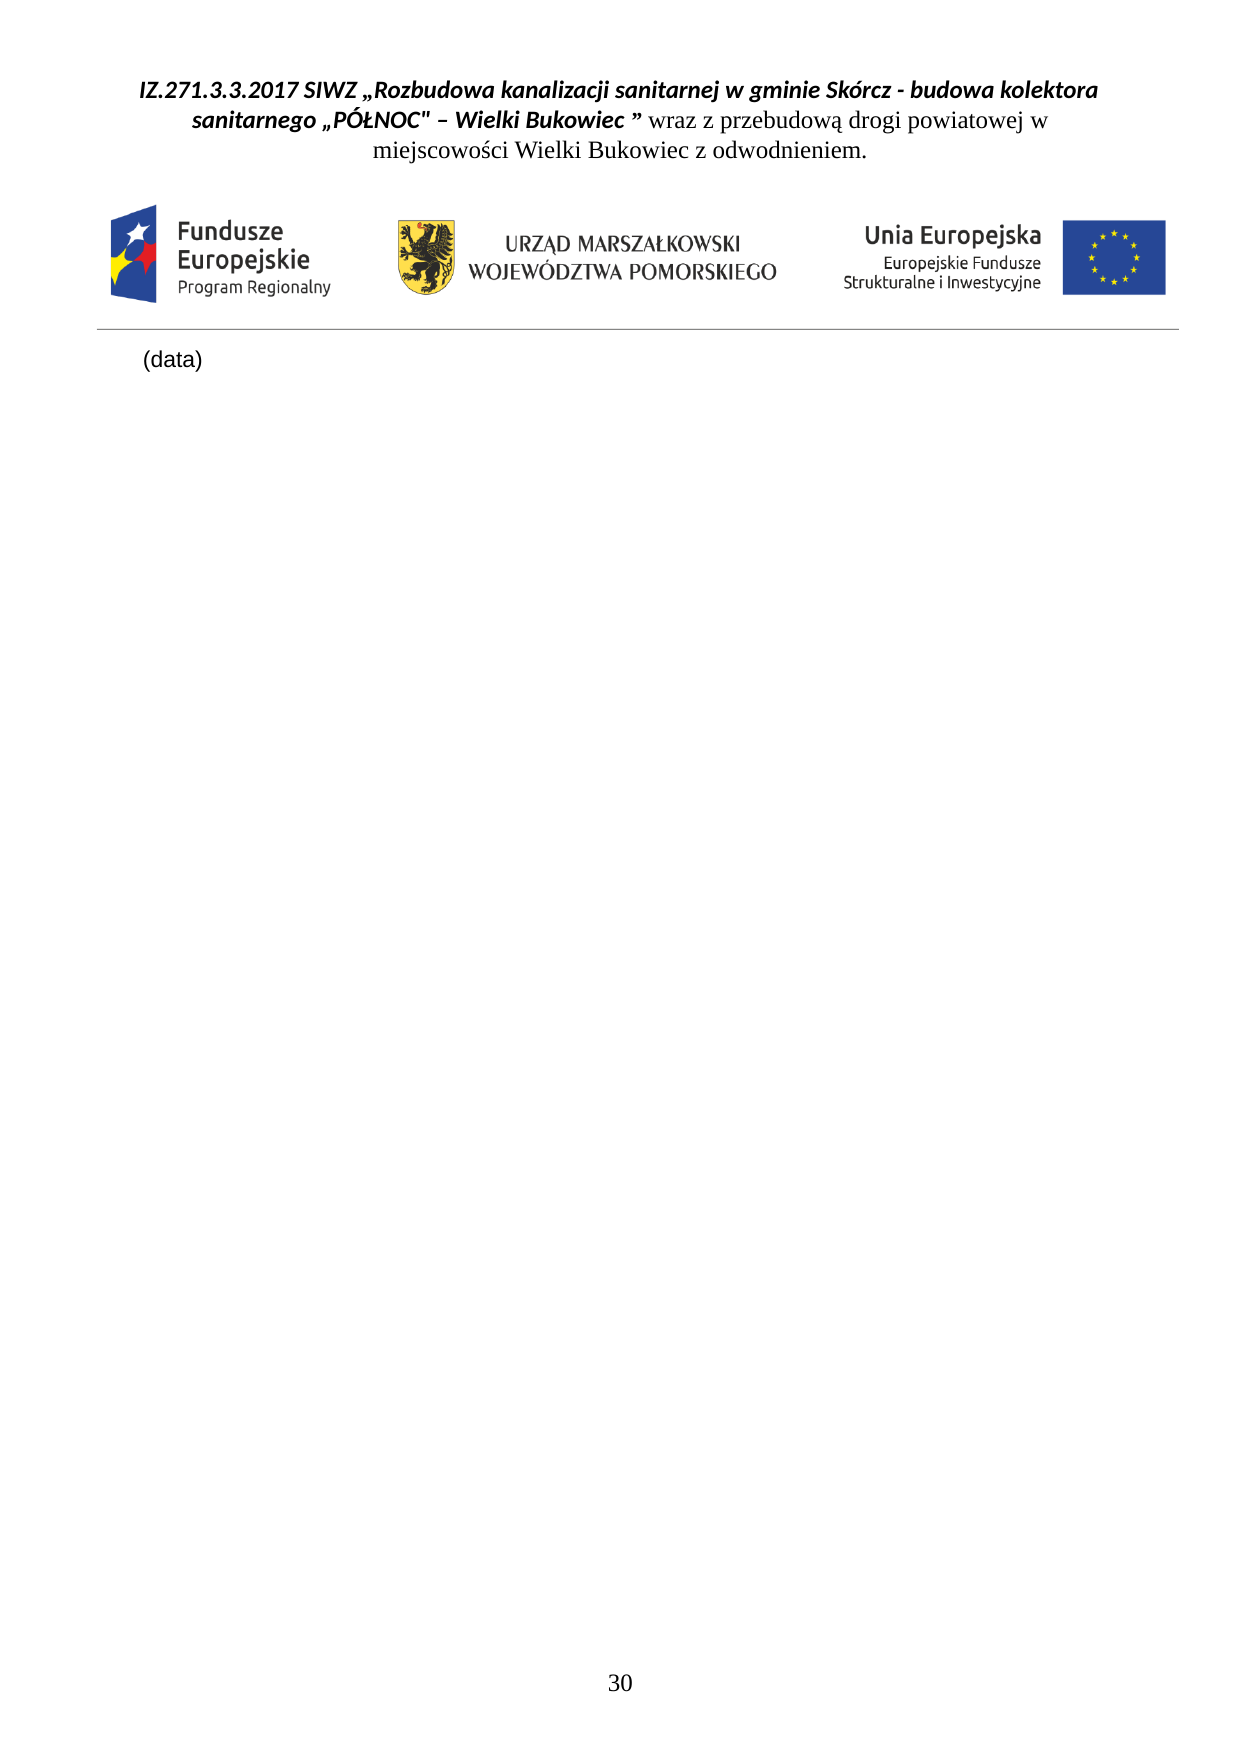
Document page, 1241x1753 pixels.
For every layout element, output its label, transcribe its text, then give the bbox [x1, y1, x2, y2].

text (data) [130, 346, 1110, 372]
picture [96, 204, 1179, 330]
